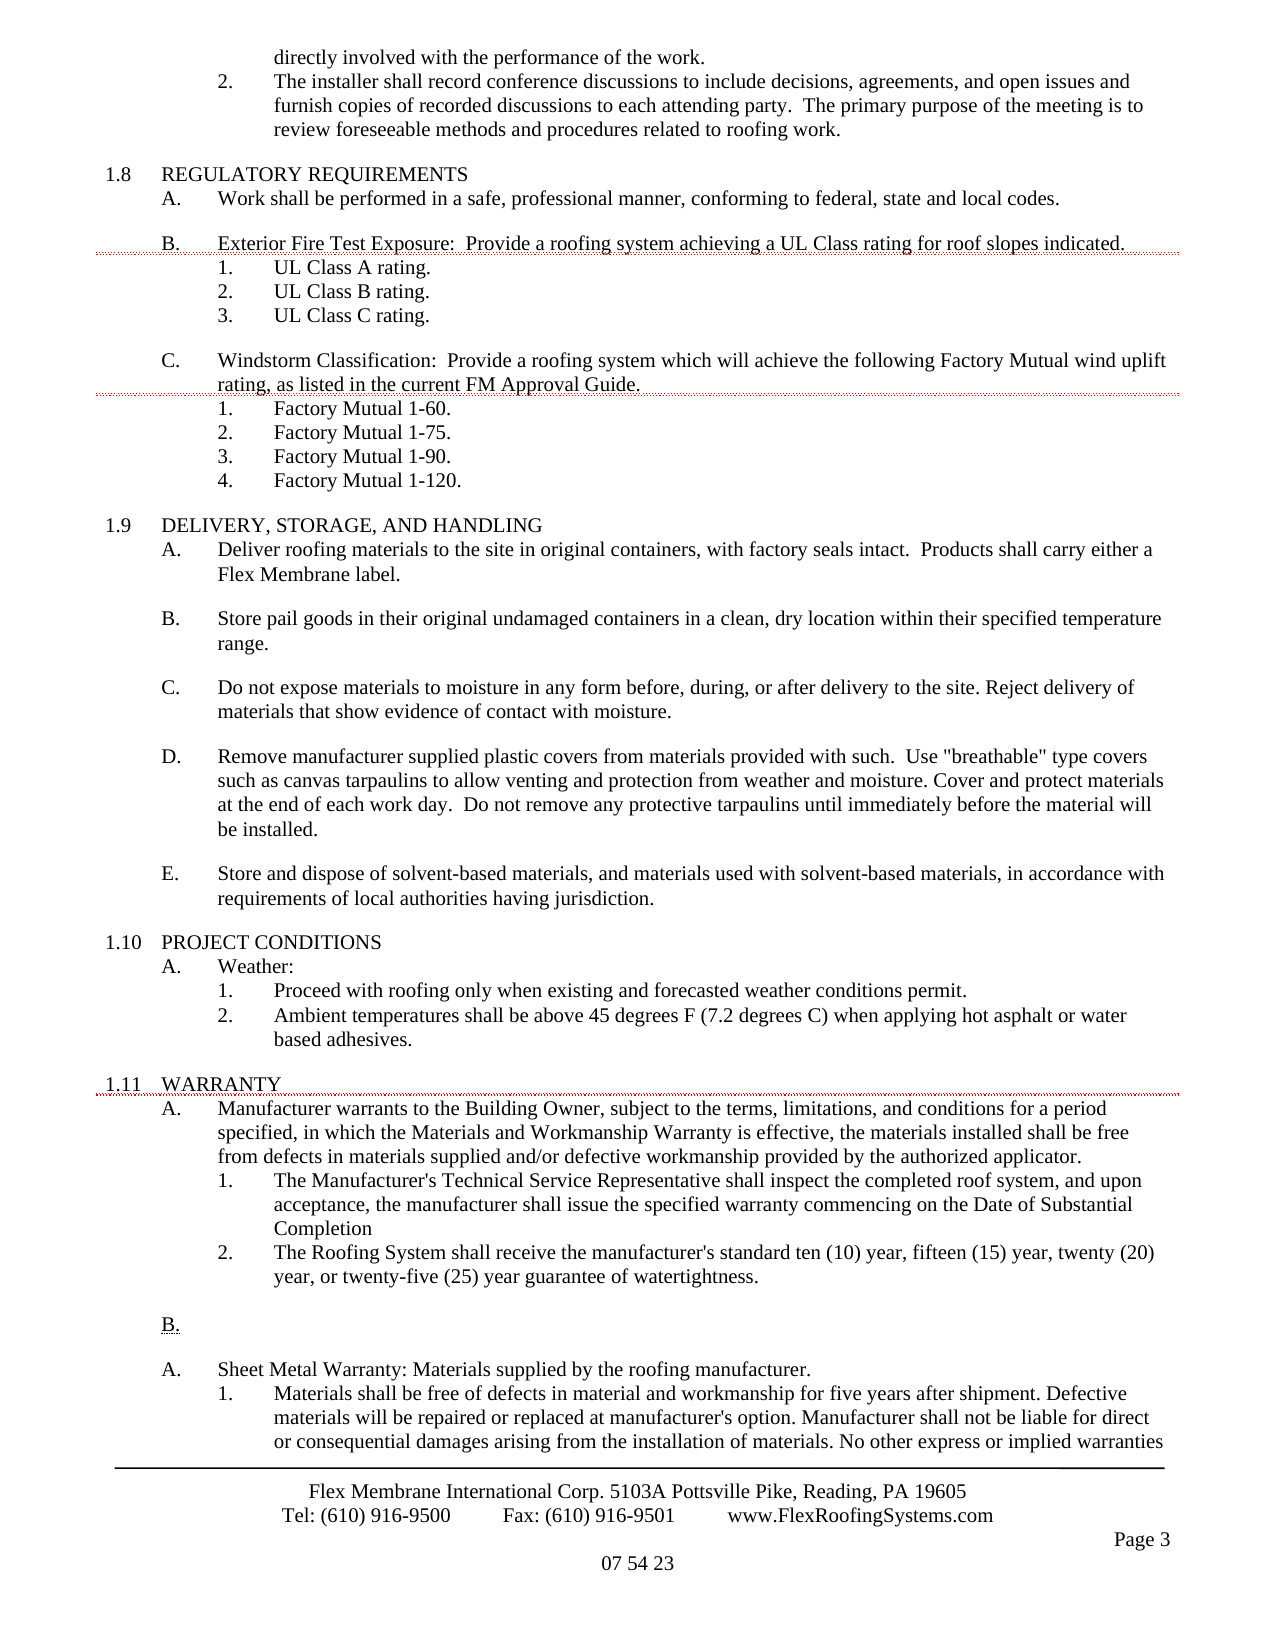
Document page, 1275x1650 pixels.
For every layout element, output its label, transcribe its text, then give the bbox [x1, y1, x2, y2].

list UL Class A rating. [217, 255, 1170, 279]
list The Roofing System shall receive the manufacturer's standard ten (10) year, fifteen (15) year, twenty (20) year, or twenty-five (25) year guarantee of watertightness. [217, 1240, 1170, 1288]
list PROJECT CONDITIONS [105, 930, 1170, 954]
list Weather: [161, 954, 1170, 978]
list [217, 1381, 1170, 1453]
list Proceed with roofing only when existing and forecasted weather conditions permit. [217, 978, 1170, 1002]
text B.** NOTE TO SPECIFIER ** Delete if not required. [161, 1312, 1170, 1336]
list Manufacturer warrants to the Building Owner, subject to the terms, limitations, and conditions for a period specified, in which the Materials and Workmanship Warranty is effective, the materials installed shall be free from defects in materials supplied and/or defective workmanship provided by the authorized applicator. [161, 1096, 1170, 1168]
list Ambient temperatures shall be above 45 degrees F (7.2 degrees C) when applying hot asphalt or water based adhesives. [217, 1002, 1170, 1051]
list Deliver roofing materials to the site in original containers, with factory seals intact. Products shall carry either a Flex Membrane label. [161, 537, 1170, 586]
list The Manufacturer's Technical Service Representative shall inspect the completed roof system, and upon acceptance, the manufacturer shall issue the specified warranty commencing on the Date of Substantial Completion [217, 1168, 1170, 1240]
list DELIVERY, STORAGE, AND HANDLING [105, 513, 1170, 537]
list Exterior Fire Test Exposure: Provide a roofing system achieving a UL Class rating for roof slopes indicated. [161, 231, 1170, 255]
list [217, 45, 1170, 69]
list UL Class B rating. [217, 279, 1170, 303]
list Factory Mutual 1-120. [217, 468, 1170, 492]
list REGULATORY REQUIREMENTS [105, 162, 1170, 186]
list Factory Mutual 1-90. [217, 444, 1170, 468]
list Store pail goods in their original undamaged containers in a clean, dry location within their specified temperature range. [161, 606, 1170, 654]
list Do not expose materials to moisture in any form before, during, or after delivery to the site. Reject delivery of materials that show evidence of contact with moisture. [161, 675, 1170, 723]
list Store and dispose of solvent-based materials, and materials used with solvent-based materials, in accordance with requirements of local authorities having jurisdiction. [161, 861, 1170, 909]
list Remove manufacturer supplied plastic covers from materials provided with such. Use "breathable" type covers such as canvas tarpaulins to allow venting and protection from weather and moisture. Cover and protect materials at the end of each work day. Do not remove any protective tarpaulins until immediately before the material will be installed. [161, 744, 1170, 841]
list The installer shall record conference discussions to include decisions, agreements, and open issues and furnish copies of recorded discussions to each attending party. The primary purpose of the meeting is to review foreseeable methods and procedures related to roofing work. [217, 69, 1170, 141]
list Sheet Metal Warranty: Materials supplied by the roofing manufacturer. [161, 1357, 1170, 1381]
list Factory Mutual 1-60. [217, 396, 1170, 420]
list WARRANTY [105, 1071, 1170, 1096]
list UL Class C rating. [217, 303, 1170, 327]
list Windstorm Classification: Provide a roofing system which will achieve the following Factory Mutual wind uplift rating, as listed in the current FM Approval Guide. [161, 348, 1170, 396]
list Factory Mutual 1-75. [217, 420, 1170, 444]
list Work shall be performed in a safe, professional manner, conforming to federal, state and local codes. [161, 186, 1170, 210]
